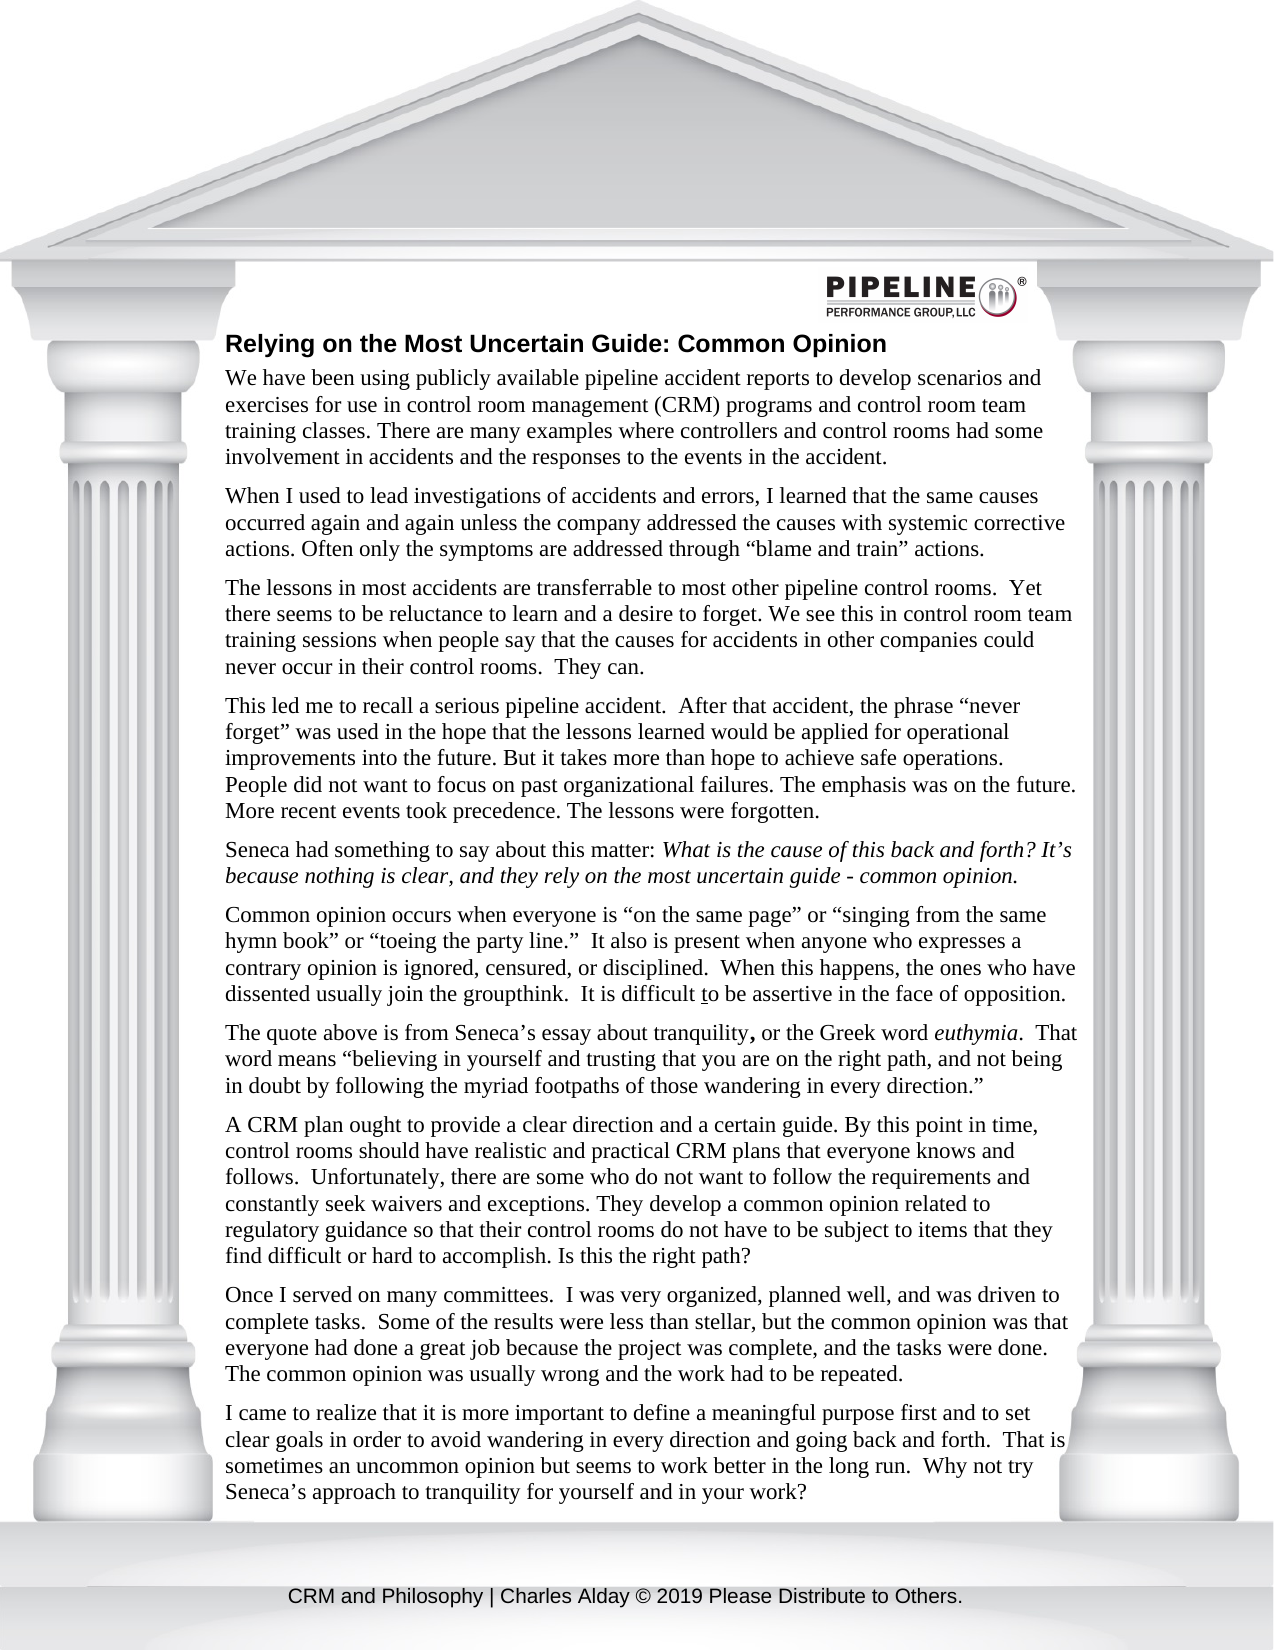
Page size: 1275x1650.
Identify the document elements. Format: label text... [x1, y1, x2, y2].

text This led me to recall a serious pipeline accident. After that accident, the phrase “never forget” was used in the hope that the lessons learned would be applied for operational improvements into the future. But it takes more than hope to achieve safe operations. People did not want to focus on past organizational failures. The emphasis was on the future. More recent events took precedence. The lessons were forgotten. [225, 692, 1078, 823]
text Relying on the Most Uncertain Guide: Common Opinion [225, 329, 1078, 358]
text Common opinion occurs when everyone is “on the same page” or “singing from the same hymn book” or “toeing the party line.” It also is present when anyone who expresses a contrary opinion is ignored, censured, or disciplined. When this happens, the ones who have dissented usually join the groupthink. It is difficult to be assertive in the face of opposition. [225, 901, 1078, 1007]
text Once I served on many committees. I was very organized, planned well, and was driven to complete tasks. Some of the results were less than stellar, but the common opinion was that everyone had done a great job because the project was complete, and the tasks were done. The common opinion was usually wrong and the work had to be repeated. [225, 1281, 1078, 1387]
text A CRM plan ought to provide a clear direction and a certain guide. By this point in time, control rooms should have realistic and practical CRM plans that everyone knows and follows. Unfortunately, there are some who do not want to follow the requirements and constantly seek waivers and exceptions. They develop a common opinion related to regulatory guidance so that their control rooms do not have to be subject to items that they find difficult or hard to accomplish. Is this the right path? [225, 1111, 1078, 1269]
text The quote above is from Seneca’s essay about tranquility, or the Greek word euthymia. That word means “believing in yourself and trusting that you are on the right path, and not being in doubt by following the myriad footpaths of those wandering in every direction.” [225, 1019, 1078, 1098]
text When I used to lead investigations of accidents and errors, I learned that the same causes occurred again and again unless the company addressed the causes with systemic corrective actions. Often only the symptoms are addressed through “blame and train” actions. [225, 482, 1078, 561]
text The lessons in most accidents are transferrable to most other pipeline control rooms. Yet there seems to be reluctance to learn and a desire to forget. We see this in control room team training sessions when people say that the causes for accidents in other companies could never occur in their control rooms. They can. [225, 574, 1078, 679]
text Seneca had something to say about this matter: What is the cause of this back and forth? It’s because nothing is clear, and they rely on the most uncertain guide - common opinion. [225, 836, 1078, 889]
text I came to realize that it is more important to define a meaningful purpose first and to set clear goals in order to avoid wandering in every direction and going back and forth. That is sometimes an uncommon opinion but seems to work better in the long run. Why not try Seneca’s approach to tranquility for yourself and in your work? [225, 1399, 1078, 1505]
text We have been using publicly available pipeline accident reports to develop scenarios and exercises for use in control room management (CRM) programs and control room team training classes. There are many examples where controllers and control rooms had some involvement in accidents and the responses to the events in the accident. [225, 364, 1078, 470]
picture [0, 0, 1274, 1650]
